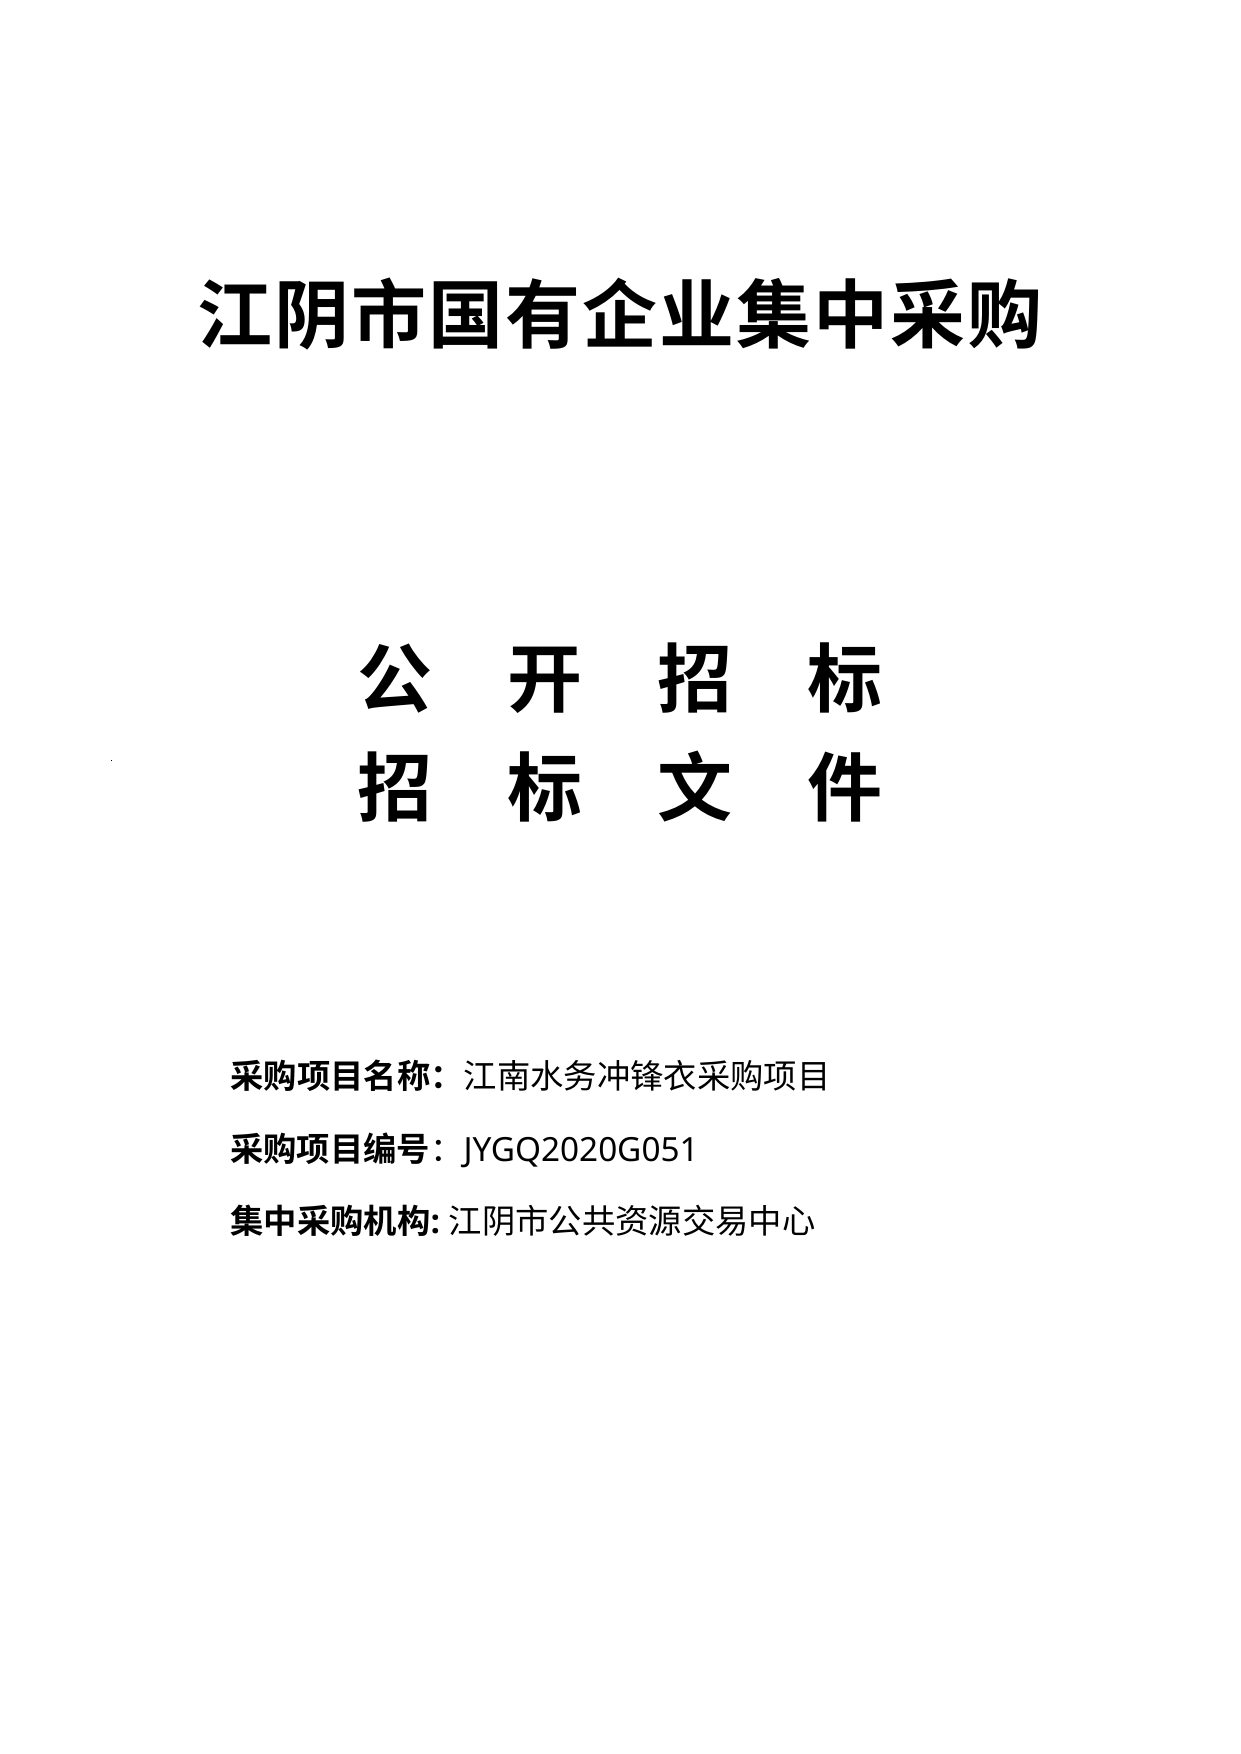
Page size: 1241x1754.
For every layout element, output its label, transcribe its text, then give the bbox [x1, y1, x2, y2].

subtitle 集中采购机构: 江阴市公共资源交易中心 [130, 1195, 1110, 1243]
text 招 标 文 件 [130, 728, 1110, 837]
text 江阴市国有企业集中采购 [130, 256, 1110, 364]
text 公 开 招 标 [130, 620, 1110, 728]
text 采购项目名称：江南水务冲锋衣采购项目 [130, 1050, 1110, 1098]
text 采购项目编号：JYGQ2020G051 [230, 1122, 1110, 1171]
